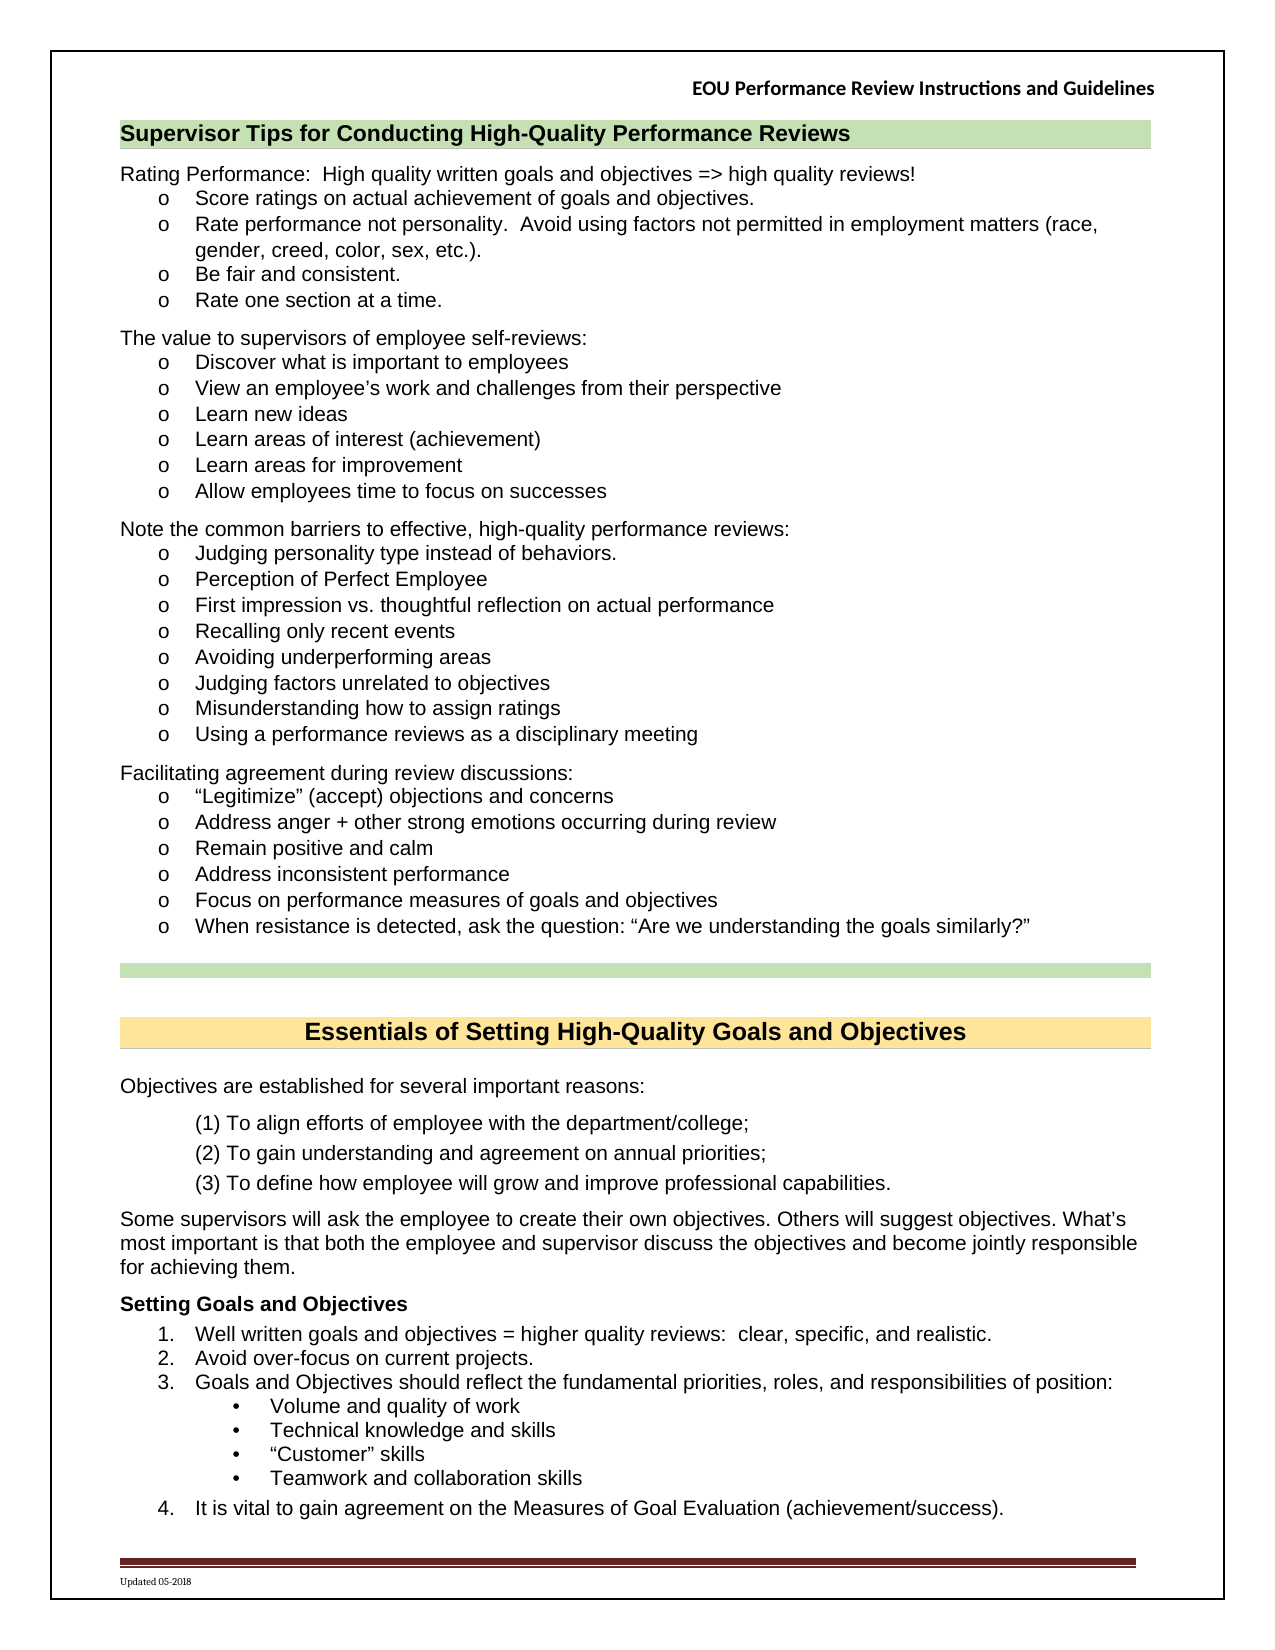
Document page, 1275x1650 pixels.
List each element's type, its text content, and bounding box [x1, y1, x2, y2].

text Essentials of Setting High-Quality Goals and Objectives [120, 1017, 1151, 1048]
text Supervisor Tips for Conducting High-Quality Performance Reviews [120, 120, 1151, 148]
list Avoiding underperforming areas [157, 644, 1151, 670]
list View an employee’s work and challenges from their perspective [157, 376, 1151, 401]
text The value to supervisors of employee self-reviews: [120, 326, 1151, 350]
list Goals and Objectives should reflect the fundamental priorities, roles, and responsibilities of position: [157, 1370, 1151, 1394]
list Be fair and consistent. [157, 262, 1151, 287]
list Score ratings on actual achievement of goals and objectives. [157, 186, 1151, 212]
list Discover what is important to employees [157, 350, 1151, 376]
list Rate one section at a time. [157, 287, 1151, 313]
text Facilitating agreement during review discussions: [120, 760, 1151, 784]
list Learn areas for improvement [157, 453, 1151, 479]
list Rate performance not personality. Avoid using factors not permitted in employment matters (race, gender, creed, color, sex, etc.). [157, 212, 1151, 262]
text Some supervisors will ask the employee to create their own objectives. Others will suggest objectives. What’s most important is that both the employee and supervisor discuss the objectives and become jointly responsible for achieving them. [120, 1207, 1151, 1279]
list Recalling only recent events [157, 619, 1151, 644]
list Using a performance reviews as a disciplinary meeting [157, 722, 1151, 748]
text (2) To gain understanding and agreement on annual priorities; [195, 1141, 1151, 1164]
list Judging factors unrelated to objectives [157, 670, 1151, 696]
list It is vital to gain agreement on the Measures of Goal Evaluation (achievement/success). [157, 1496, 1151, 1520]
list First impression vs. thoughtful reflection on actual performance [157, 593, 1151, 619]
text (3) To define how employee will grow and improve professional capabilities. [195, 1171, 1151, 1195]
list Teamwork and collaboration skills [232, 1466, 1151, 1489]
text Rating Performance: High quality written goals and objectives => high quality reviews! [120, 162, 1151, 186]
list Well written goals and objectives = higher quality reviews: clear, specific, and realistic. [157, 1322, 1151, 1346]
list Misunderstanding how to assign ratings [157, 696, 1151, 722]
list Perception of Perfect Employee [157, 567, 1151, 593]
list Address anger + other strong emotions occurring during review [157, 810, 1151, 836]
text Objectives are established for several important reasons: [120, 1074, 1151, 1098]
list Focus on performance measures of goals and objectives [157, 888, 1151, 913]
text Note the common barriers to effective, high-quality performance reviews: [120, 517, 1151, 541]
list “Customer” skills [232, 1442, 1151, 1466]
list Judging personality type instead of behaviors. [157, 541, 1151, 567]
list Allow employees time to focus on successes [157, 479, 1151, 505]
list “Legitimize” (accept) objections and concerns [157, 784, 1151, 810]
list Remain positive and calm [157, 836, 1151, 862]
text (1) To align efforts of employee with the department/college; [195, 1110, 1151, 1134]
list Avoid over-focus on current projects. [157, 1346, 1151, 1370]
list Technical knowledge and skills [232, 1418, 1151, 1442]
list Learn areas of interest (achievement) [157, 427, 1151, 453]
list When resistance is detected, ask the question: “Are we understanding the goals similarly?” [157, 913, 1151, 939]
list Learn new ideas [157, 401, 1151, 427]
list Volume and quality of work [232, 1394, 1151, 1418]
text Setting Goals and Objectives [120, 1292, 1151, 1316]
list Address inconsistent performance [157, 862, 1151, 888]
